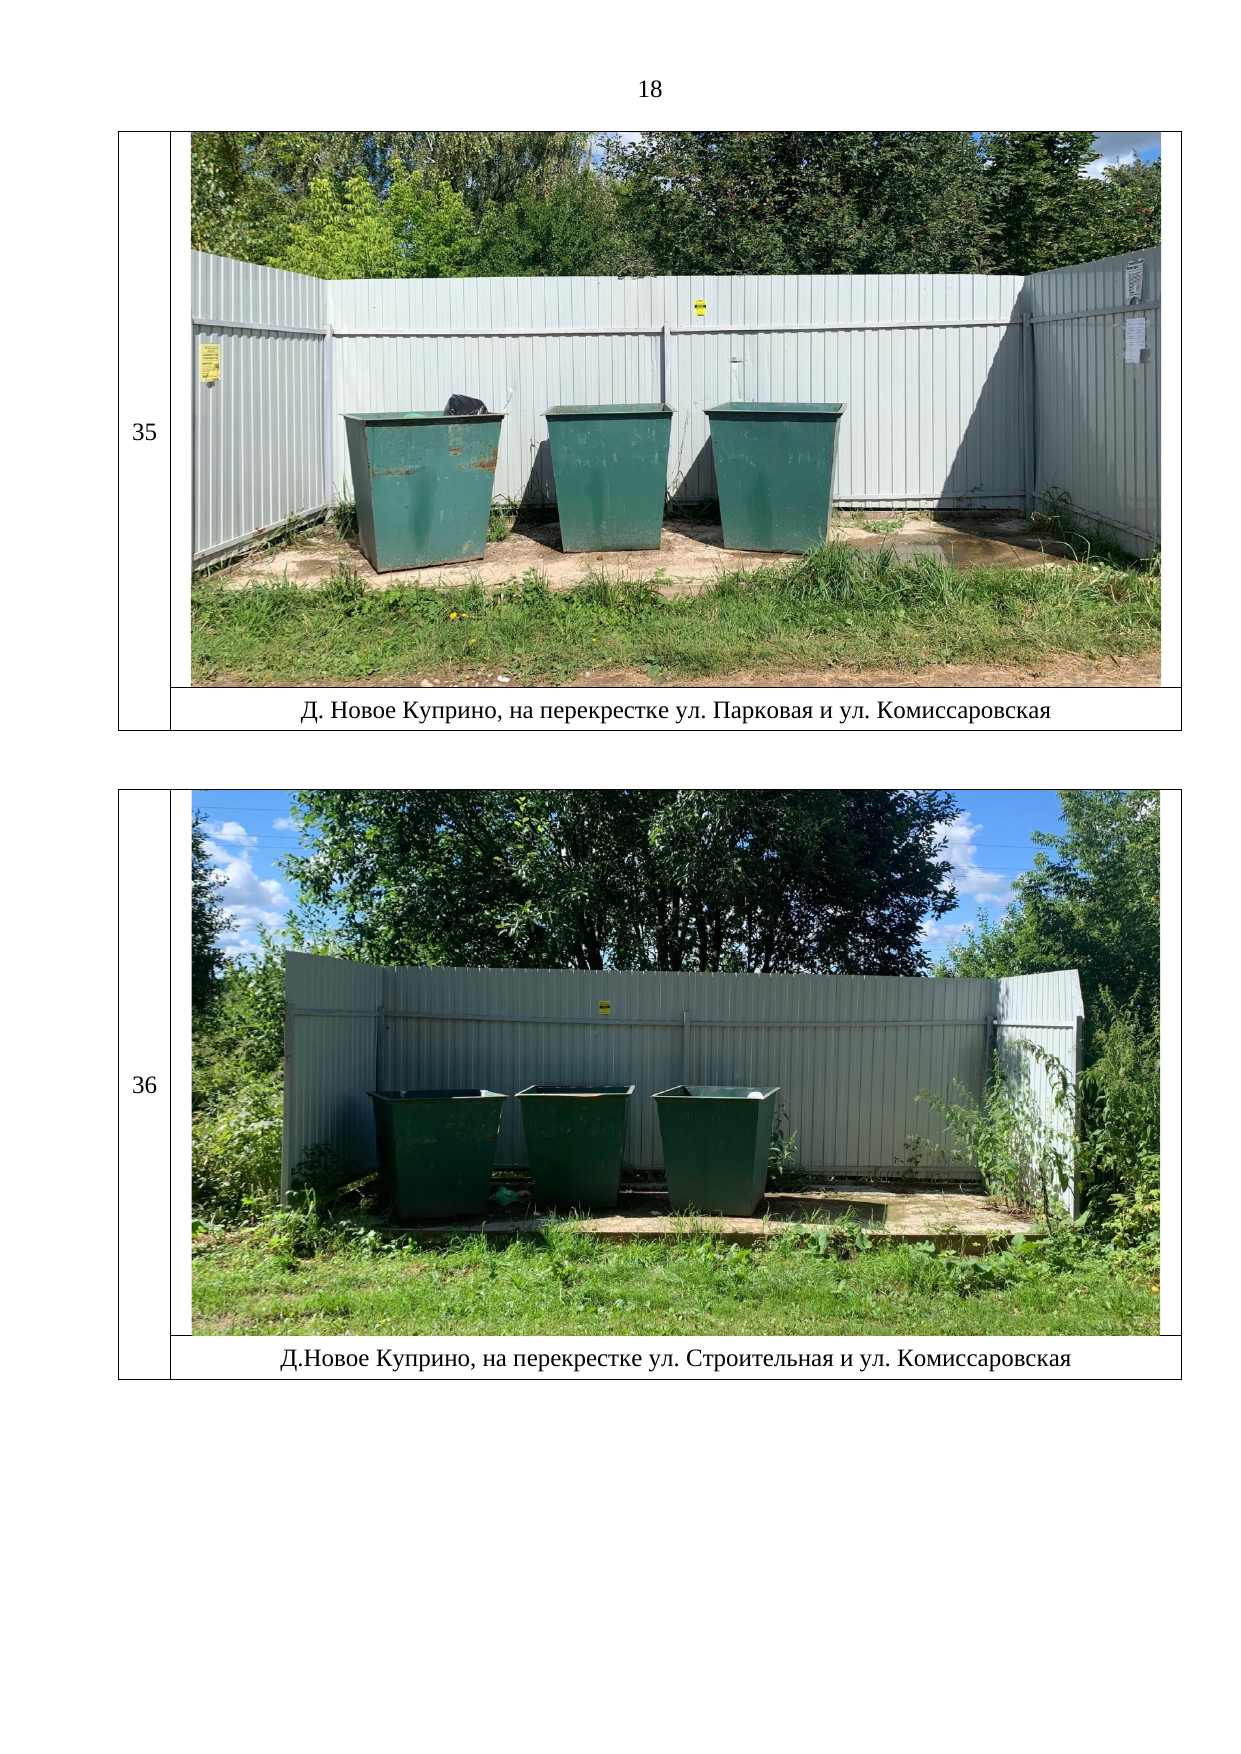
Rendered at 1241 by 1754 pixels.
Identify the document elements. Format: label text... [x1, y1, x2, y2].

table_cell Д.Новое Куприно, на перекрестке ул. Строительная и ул. Комиссаровская [171, 1336, 1181, 1378]
table_header [1161, 790, 1181, 1335]
table_cell Д. Новое Куприно, на перекрестке ул. Парковая и ул. Комиссаровская [171, 688, 1181, 730]
table_header 36 [119, 790, 170, 1378]
table_header 35 [119, 132, 170, 730]
picture [191, 790, 1161, 1336]
picture [190, 132, 1162, 687]
table_header [171, 790, 191, 1335]
table_header [1162, 132, 1181, 687]
table_header [171, 132, 190, 687]
